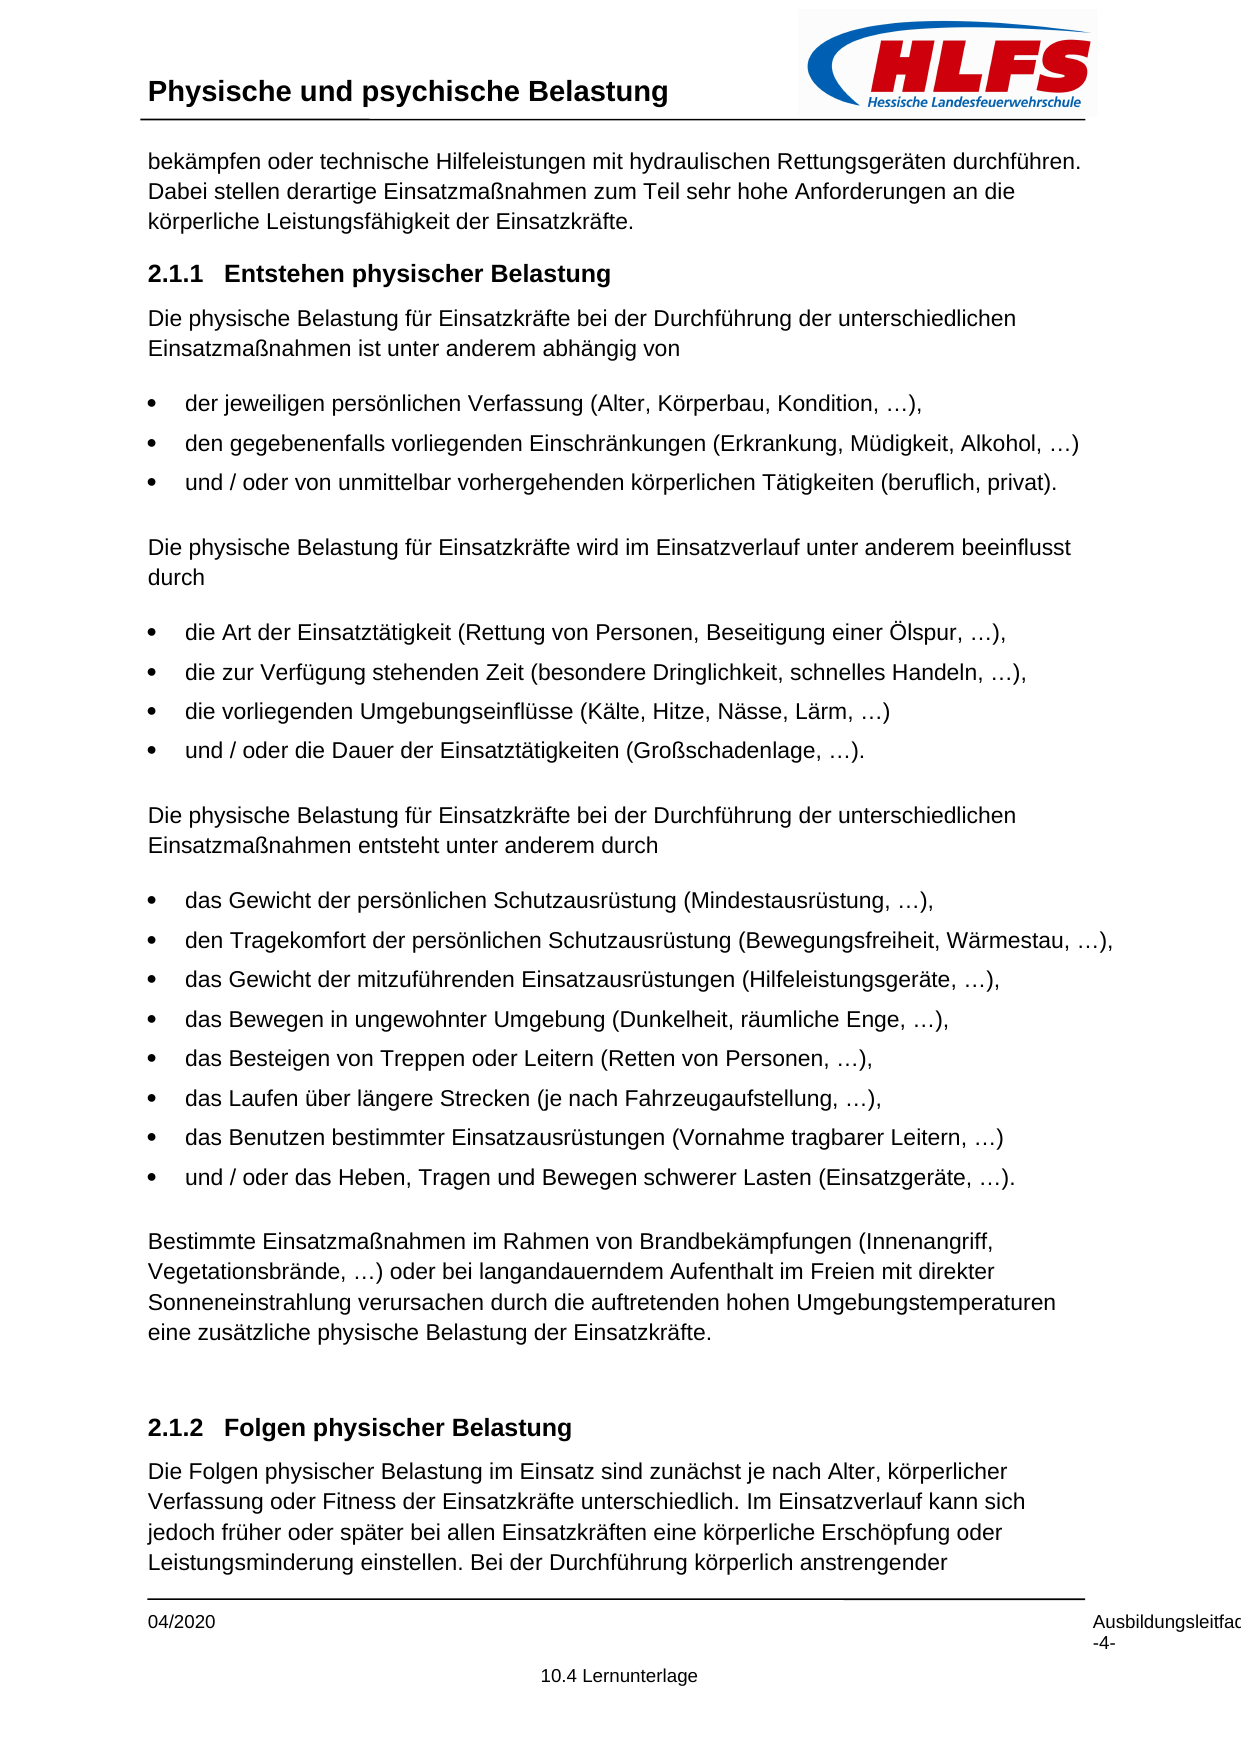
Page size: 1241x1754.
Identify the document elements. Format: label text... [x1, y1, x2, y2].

list den gegebenenfalls vorliegenden Einschränkungen (Erkrankung, Müdigkeit, Alkohol, …) [148, 429, 1092, 456]
list das Benutzen bestimmter Einsatzausrüstungen (Vornahme tragbarer Leitern, …) [148, 1124, 1092, 1151]
list das Besteigen von Treppen oder Leitern (Retten von Personen, …), [148, 1045, 1092, 1072]
list den Tragekomfort der persönlichen Schutzausrüstung (Bewegungsfreiheit, Wärmestau, …), [148, 927, 1122, 953]
list und / oder die Dauer der Einsatztätigkeiten (Großschadenlage, …). [148, 737, 1092, 764]
list und / oder das Heben, Tragen und Bewegen schwerer Lasten (Einsatzgeräte, …). [148, 1164, 1092, 1190]
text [148, 1458, 1092, 1575]
list das Laufen über längere Strecken (je nach Fahrzeugaufstellung, …), [148, 1085, 1092, 1111]
list das Bewegen in ungewohnter Umgebung (Dunkelheit, räumliche Enge, …), [148, 1006, 1092, 1032]
list die vorliegenden Umgebungseinflüsse (Kälte, Hitze, Nässe, Lärm, …) [148, 698, 1092, 724]
subtitle 2.1.2 Folgen physischer Belastung [148, 1412, 1092, 1441]
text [148, 148, 1092, 234]
list die Art der Einsatztätigkeit (Rettung von Personen, Beseitigung einer Ölspur, …), [148, 619, 1092, 645]
list die zur Verfügung stehenden Zeit (besondere Dringlichkeit, schnelles Handeln, …), [148, 658, 1092, 685]
text Bestimmte Einsatzmaßnahmen im Rahmen von Brandbekämpfungen (Innenangriff, Vegetationsbrände, …) oder bei langandauerndem Aufenthalt im Freien mit direkter Sonneneinstrahlung verursachen durch die auftretenden hohen Umgebungstemperaturen eine zusätzliche physische Belastung der Einsatzkräfte. [148, 1228, 1092, 1345]
picture [797, 9, 1098, 116]
text Die physische Belastung für Einsatzkräfte bei der Durchführung der unterschiedlichen Einsatzmaßnahmen ist unter anderem abhängig von [148, 305, 1092, 361]
list das Gewicht der mitzuführenden Einsatzausrüstungen (Hilfeleistungsgeräte, …), [148, 966, 1092, 993]
subtitle 2.1.1 Entstehen physischer Belastung [148, 259, 1092, 288]
text Die physische Belastung für Einsatzkräfte wird im Einsatzverlauf unter anderem beeinflusst durch [148, 533, 1092, 590]
list das Gewicht der persönlichen Schutzausrüstung (Mindestausrüstung, …), [148, 887, 1092, 914]
text Die physische Belastung für Einsatzkräfte bei der Durchführung der unterschiedlichen Einsatzmaßnahmen entsteht unter anderem durch [148, 802, 1092, 858]
list der jeweiligen persönlichen Verfassung (Alter, Körperbau, Kondition, …), [148, 390, 1092, 416]
list und / oder von unmittelbar vorhergehenden körperlichen Tätigkeiten (beruflich, privat). [148, 469, 1092, 495]
